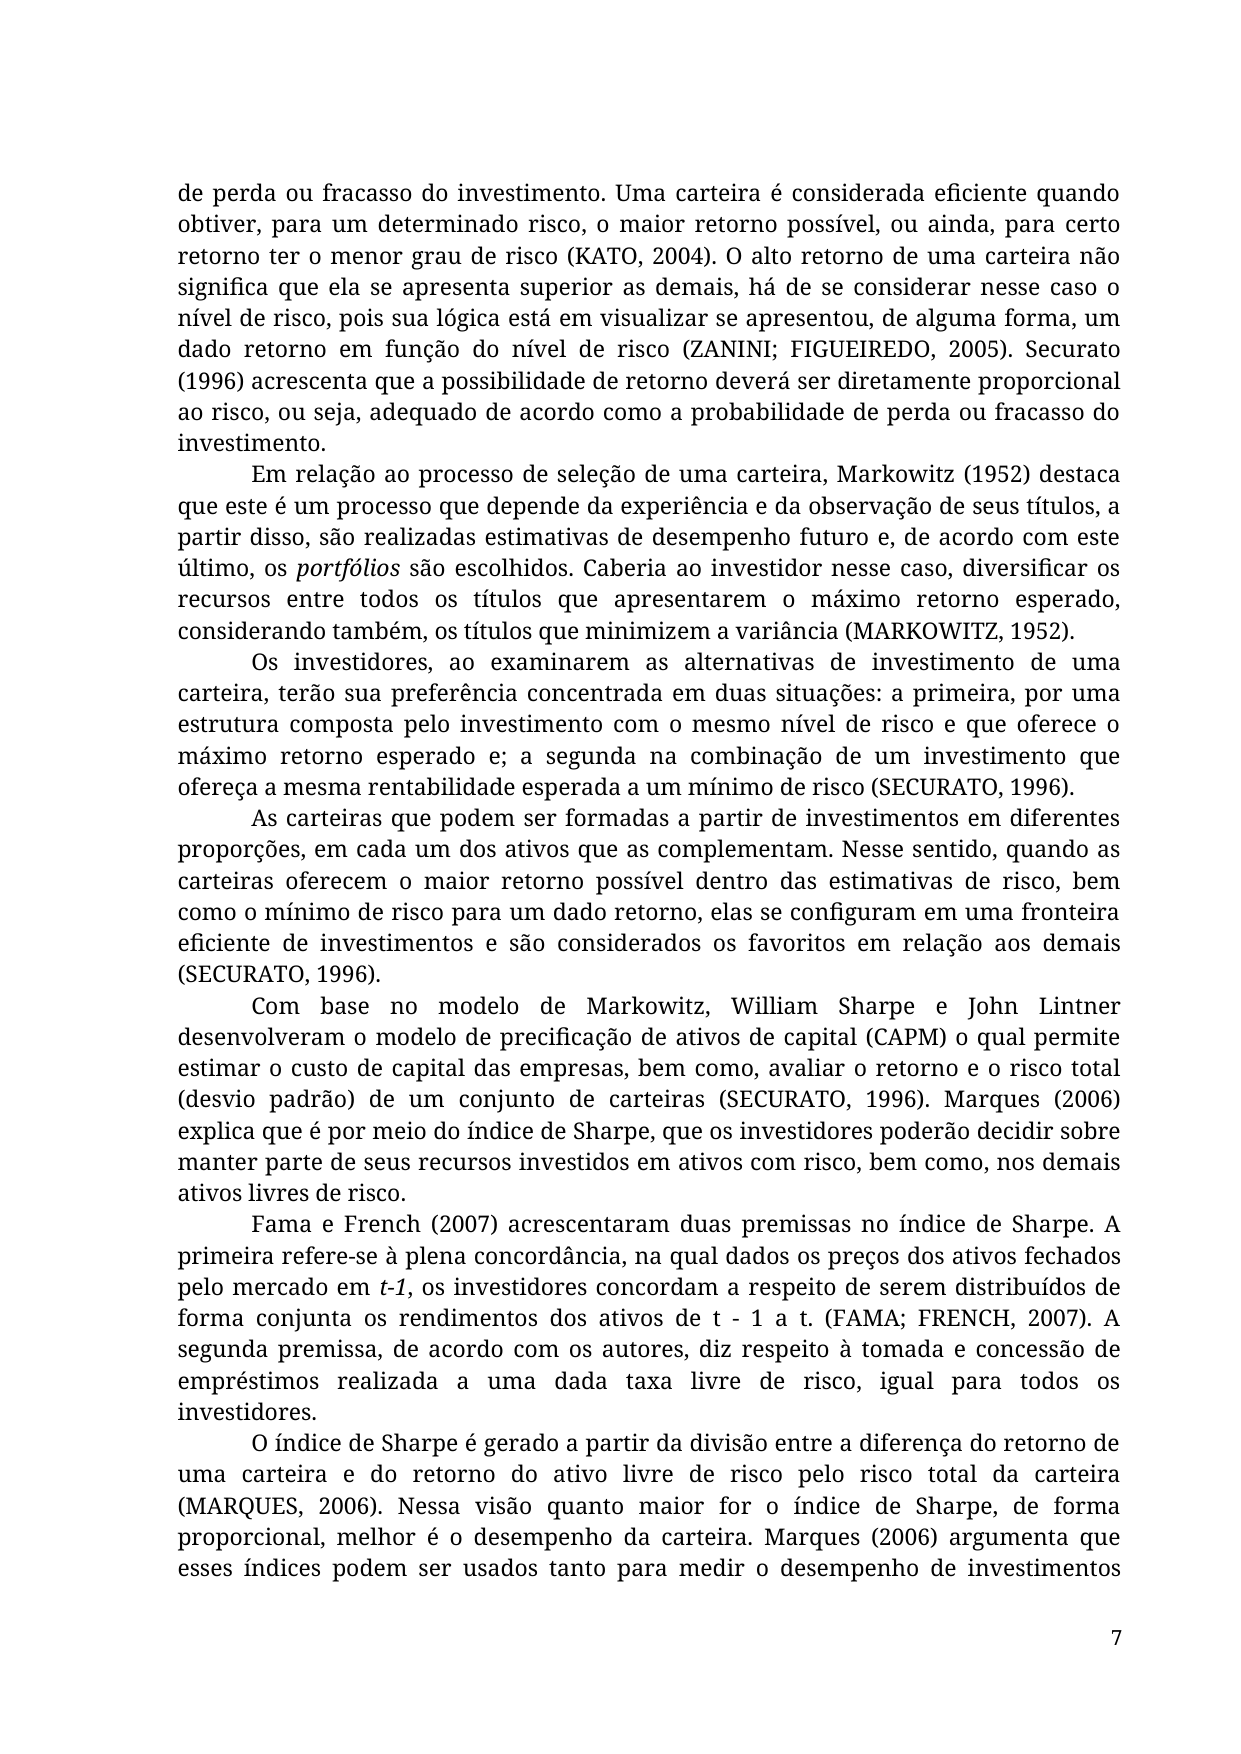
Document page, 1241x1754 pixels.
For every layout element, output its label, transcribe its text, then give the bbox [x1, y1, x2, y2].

list As carteiras que podem ser formadas a partir de investimentos em diferentes proporções, em cada um dos ativos que as complementam. Nesse sentido, quando as carteiras oferecem o maior retorno possível dentro das estimativas de risco, bem como o mínimo de risco para um dado retorno, elas se configuram em uma fronteira eficiente de investimentos e são considerados os favoritos em relação aos demais (SECURATO, 1996). [177, 802, 1122, 990]
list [177, 1427, 1122, 1583]
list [177, 177, 1122, 458]
list Com base no modelo de Markowitz, William Sharpe e John Lintner desenvolveram o modelo de precificação de ativos de capital (CAPM) o qual permite estimar o custo de capital das empresas, bem como, avaliar o retorno e o risco total (desvio padrão) de um conjunto de carteiras (SECURATO, 1996). Marques (2006) explica que é por meio do índice de Sharpe, que os investidores poderão decidir sobre manter parte de seus recursos investidos em ativos com risco, bem como, nos demais ativos livres de risco. [177, 990, 1122, 1208]
list Os investidores, ao examinarem as alternativas de investimento de uma carteira, terão sua preferência concentrada em duas situações: a primeira, por uma estrutura composta pelo investimento com o mesmo nível de risco e que oferece o máximo retorno esperado e; a segunda na combinação de um investimento que ofereça a mesma rentabilidade esperada a um mínimo de risco (SECURATO, 1996). [177, 646, 1122, 802]
list Em relação ao processo de seleção de uma carteira, Markowitz (1952) destaca que este é um processo que depende da experiência e da observação de seus títulos, a partir disso, são realizadas estimativas de desempenho futuro e, de acordo com este último, os portfólios são escolhidos. Caberia ao investidor nesse caso, diversificar os recursos entre todos os títulos que apresentarem o máximo retorno esperado, considerando também, os títulos que minimizem a variância (MARKOWITZ, 1952). [177, 458, 1122, 646]
list Fama e French (2007) acrescentaram duas premissas no índice de Sharpe. A primeira refere-se à plena concordância, na qual dados os preços dos ativos fechados pelo mercado em t-1, os investidores concordam a respeito de serem distribuídos de forma conjunta os rendimentos dos ativos de t - 1 a t. (FAMA; FRENCH, 2007). A segunda premissa, de acordo com os autores, diz respeito à tomada e concessão de empréstimos realizada a uma dada taxa livre de risco, igual para todos os investidores. [177, 1208, 1122, 1427]
